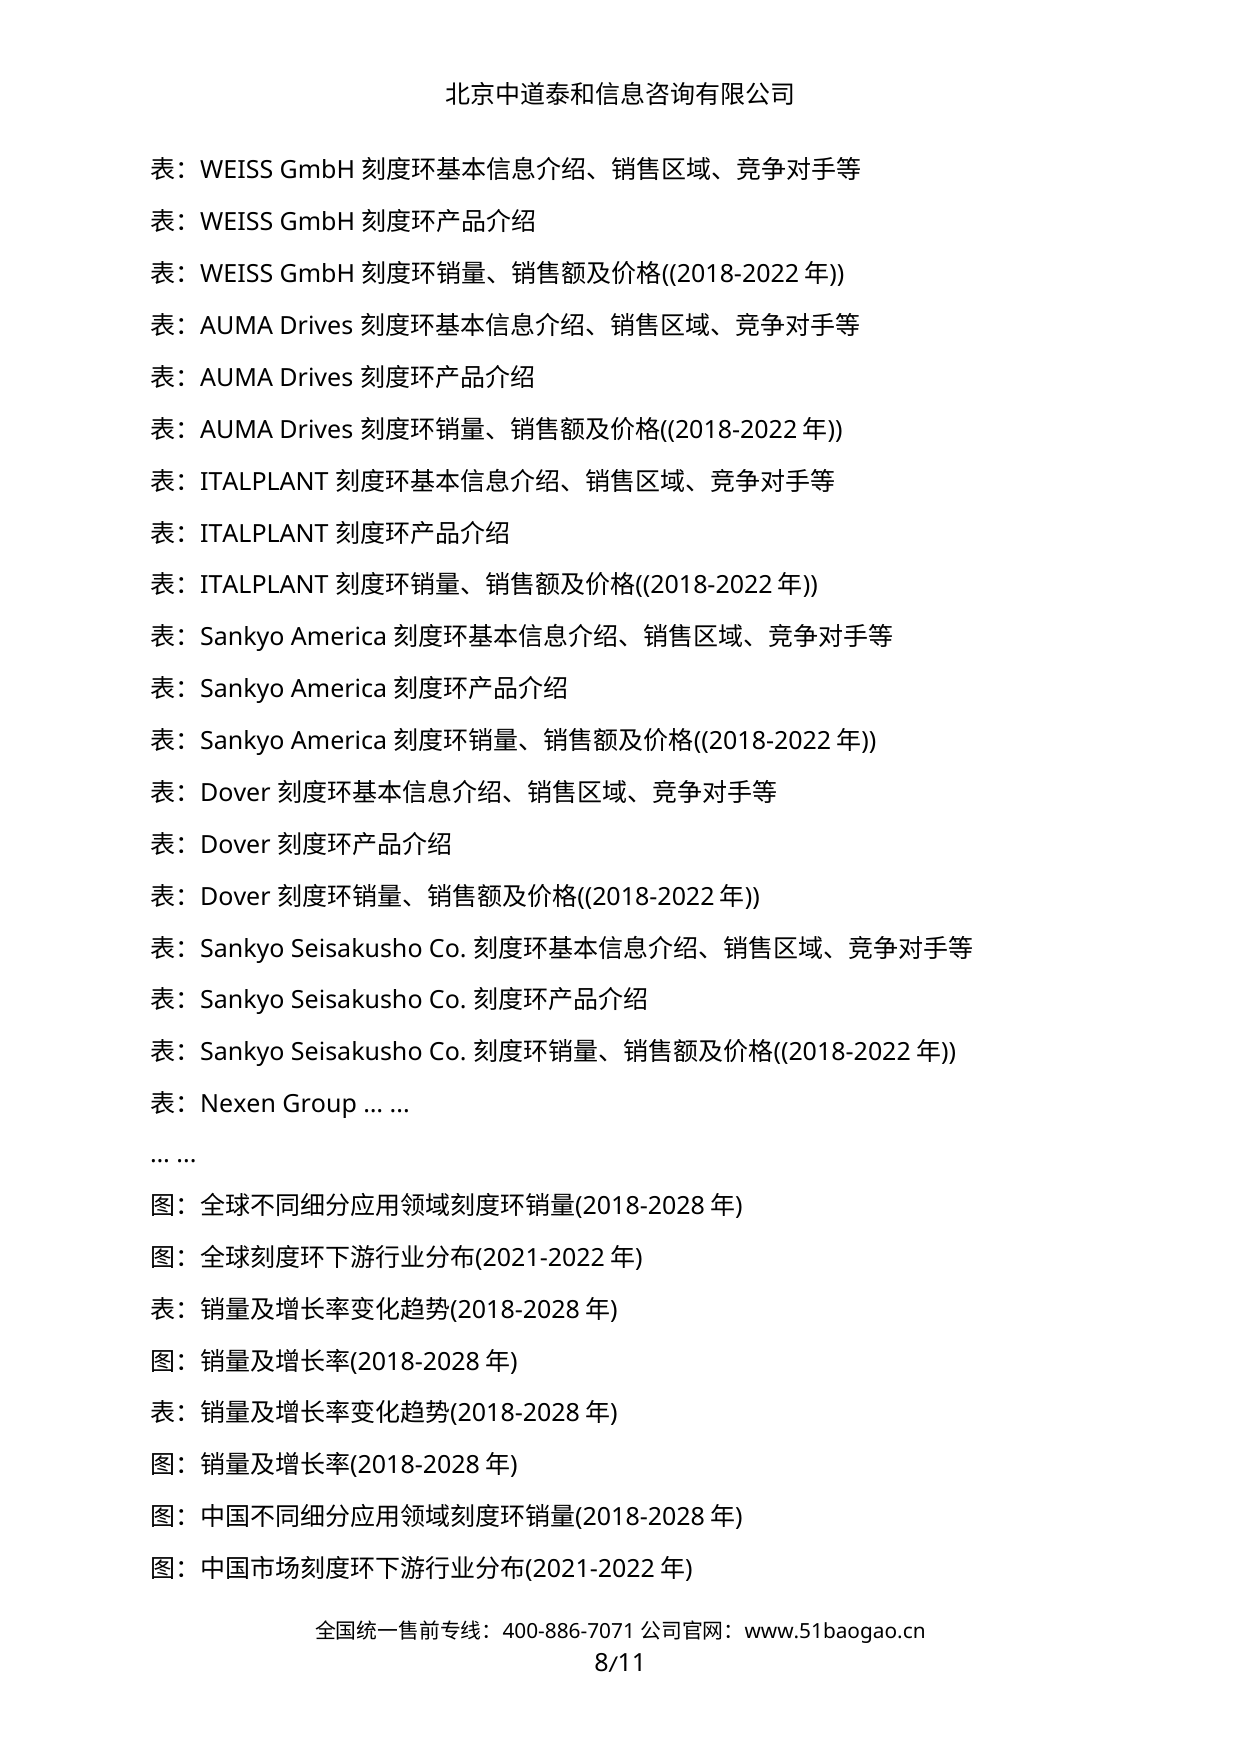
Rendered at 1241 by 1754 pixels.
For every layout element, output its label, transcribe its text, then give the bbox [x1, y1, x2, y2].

text 图：销量及增长率(2018-2028年) [150, 1445, 1090, 1481]
text 表：Nexen Group … ... [150, 1084, 1090, 1120]
text 表：Dover 刻度环基本信息介绍、销售区域、竞争对手等 [150, 772, 1090, 809]
text 表：AUMA Drives 刻度环基本信息介绍、销售区域、竞争对手等 [150, 306, 1090, 342]
text 图：中国不同细分应用领域刻度环销量(2018-2028年) [150, 1497, 1090, 1533]
text 表：Sankyo Seisakusho Co. 刻度环产品介绍 [150, 980, 1090, 1016]
text 表：WEISS GmbH 刻度环基本信息介绍、销售区域、竞争对手等 [150, 150, 1090, 186]
text 表：Sankyo Seisakusho Co. 刻度环销量、销售额及价格((2018-2022年)) [150, 1032, 1090, 1068]
text … ... [150, 1136, 1090, 1170]
text 表：ITALPLANT 刻度环基本信息介绍、销售区域、竞争对手等 [150, 461, 1090, 497]
text 表：Sankyo Seisakusho Co. 刻度环基本信息介绍、销售区域、竞争对手等 [150, 928, 1090, 964]
text 表：AUMA Drives 刻度环产品介绍 [150, 357, 1090, 394]
text 表：Sankyo America 刻度环基本信息介绍、销售区域、竞争对手等 [150, 617, 1090, 653]
text 表：Sankyo America 刻度环产品介绍 [150, 669, 1090, 705]
text 表：销量及增长率变化趋势(2018-2028年) [150, 1393, 1090, 1429]
text 表：WEISS GmbH 刻度环销量、销售额及价格((2018-2022年)) [150, 254, 1090, 290]
text 图：全球不同细分应用领域刻度环销量(2018-2028年) [150, 1185, 1090, 1222]
text 表：ITALPLANT 刻度环销量、销售额及价格((2018-2022年)) [150, 565, 1090, 601]
text 表：ITALPLANT 刻度环产品介绍 [150, 513, 1090, 549]
text 表：销量及增长率变化趋势(2018-2028年) [150, 1289, 1090, 1325]
text 图：全球刻度环下游行业分布(2021-2022年) [150, 1237, 1090, 1273]
text 图：中国市场刻度环下游行业分布(2021-2022年) [150, 1548, 1090, 1585]
text 图：销量及增长率(2018-2028年) [150, 1341, 1090, 1377]
text 表：Dover 刻度环销量、销售额及价格((2018-2022年)) [150, 876, 1090, 912]
text 表：WEISS GmbH 刻度环产品介绍 [150, 202, 1090, 238]
text 表：Dover 刻度环产品介绍 [150, 824, 1090, 861]
text 表：AUMA Drives 刻度环销量、销售额及价格((2018-2022年)) [150, 409, 1090, 446]
text 表：Sankyo America 刻度环销量、销售额及价格((2018-2022年)) [150, 721, 1090, 757]
